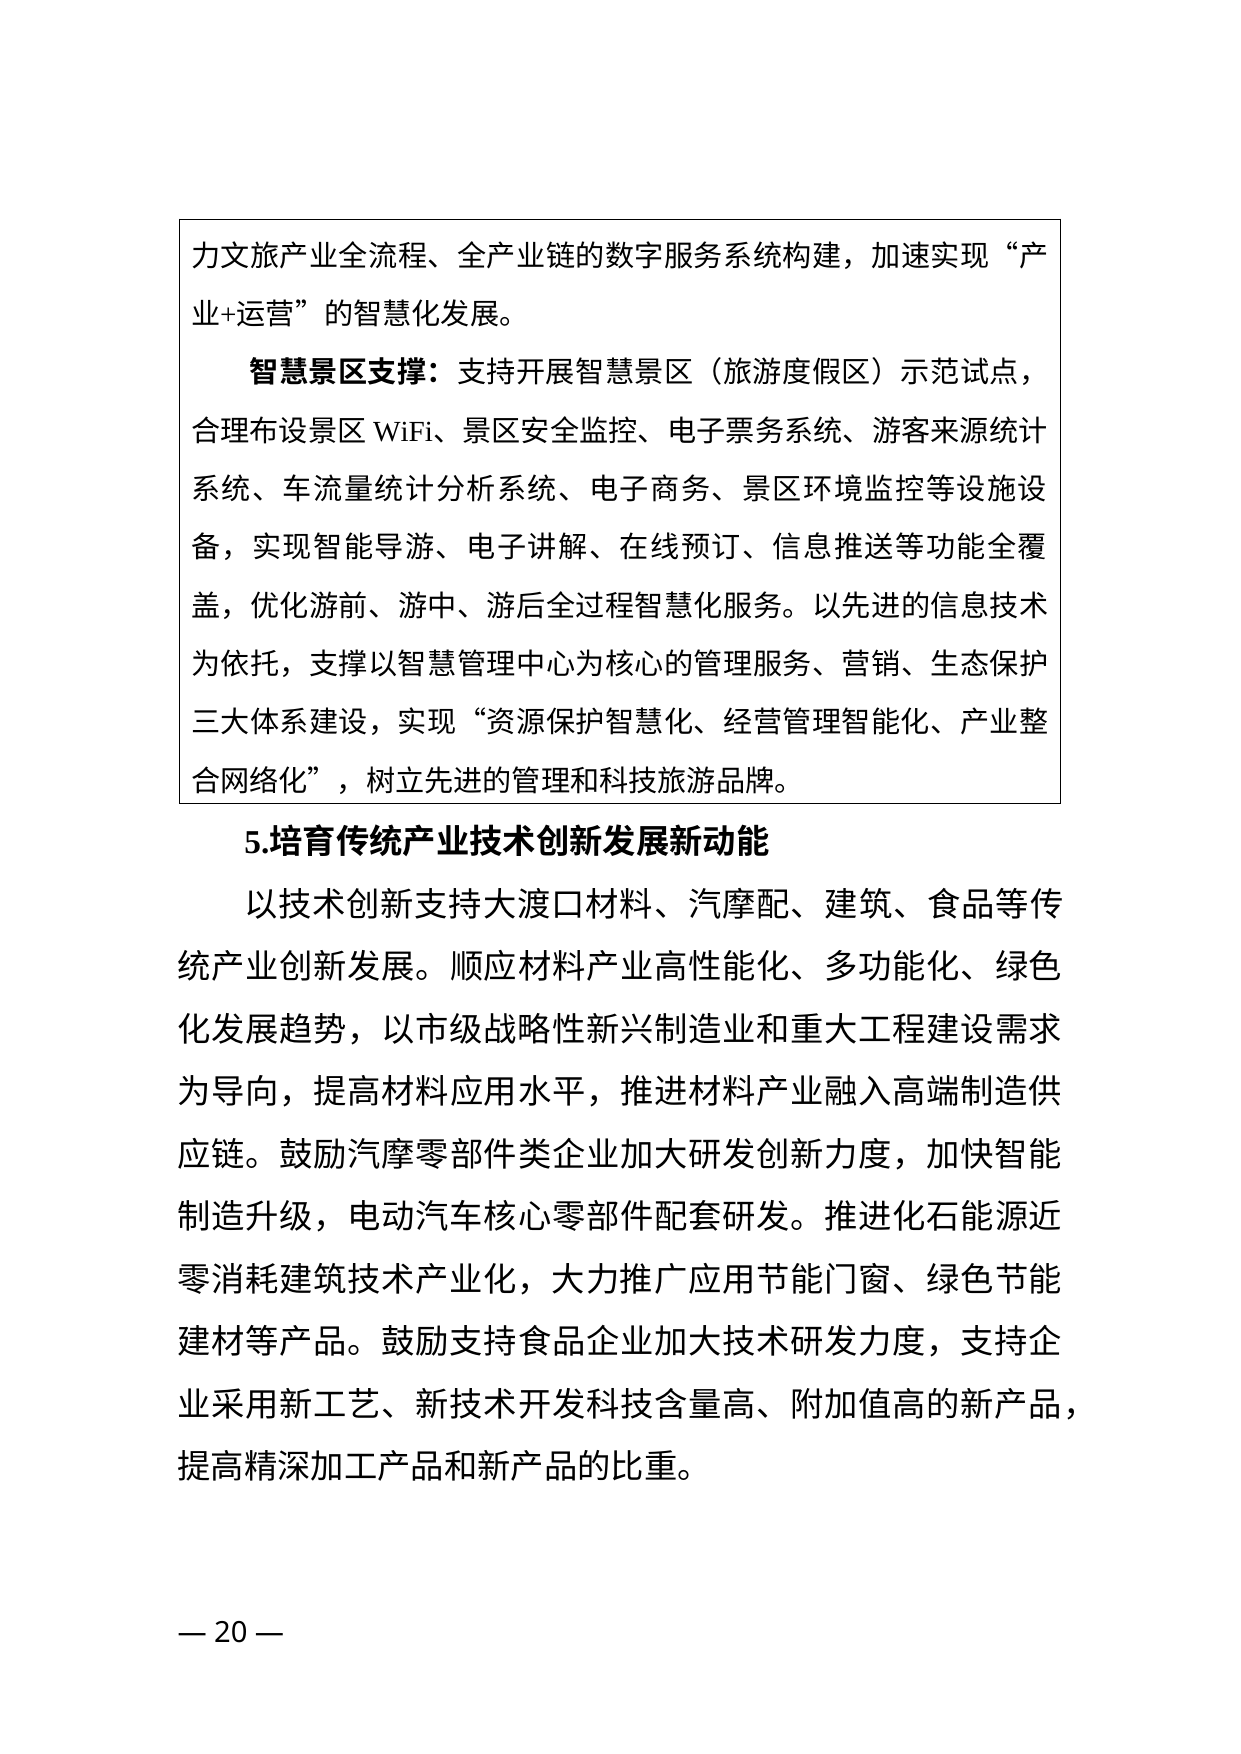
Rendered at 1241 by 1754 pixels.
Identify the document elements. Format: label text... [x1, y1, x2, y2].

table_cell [180, 220, 1060, 803]
text 以技术创新支持大渡口材料、汽摩配、建筑、食品等传统产业创新发展。顺应材料产业高性能化、多功能化、绿色化发展趋势，以市级战略性新兴制造业和重大工程建设需求为导向，提高材料应用水平，推进材料产业融入高端制造供应链。鼓励汽摩零部件类企业加大研发创新力度，加快智能制造升级，电动汽车核心零部件配套研发。推进化石能源近零消耗建筑技术产业化，大力推广应用节能门窗、绿色节能建材等产品。鼓励支持食品企业加大技术研发力度，支持企业采用新工艺、新技术开发科技含量高、附加值高的新产品，提高精深加工产品和新产品的比重。 [177, 866, 1063, 1491]
text 5.培育传统产业技术创新发展新动能 [177, 804, 1063, 866]
